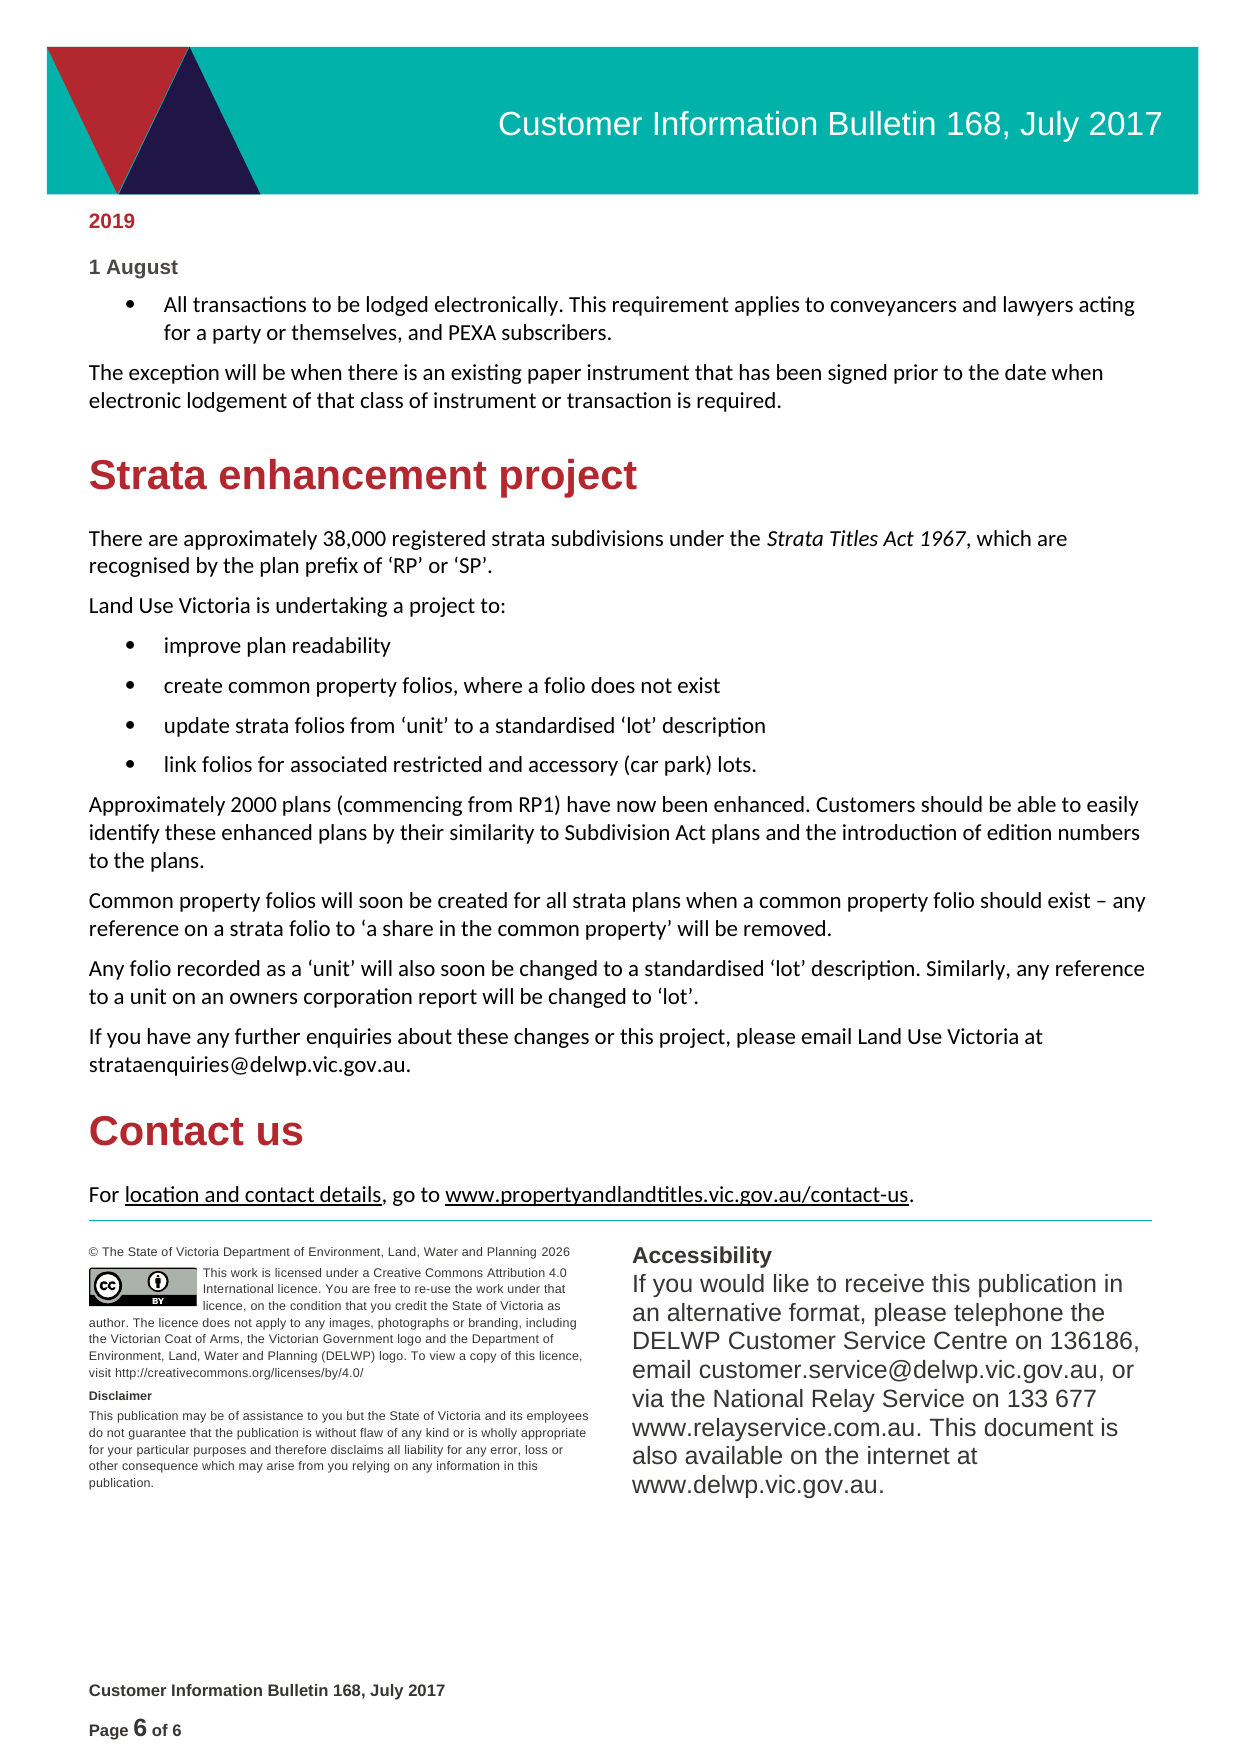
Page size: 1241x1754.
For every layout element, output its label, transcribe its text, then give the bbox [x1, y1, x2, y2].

text There are approximately 38,000 registered strata subdivisions under the Strata Titles Act 1967, which are recognised by the plan prefix of ‘RP’ or ‘SP’. [89, 524, 1163, 580]
text Common property folios will soon be created for all strata plans when a common property folio should exist – any reference on a strata folio to ‘a share in the common property’ will be removed. [89, 886, 1163, 942]
text Approximately 2000 plans (commencing from RP1) have now been enhanced. Customers should be able to easily identify these enhanced plans by their similarity to Subdivision Act plans and the introduction of edition numbers to the plans. [89, 790, 1163, 874]
text For location and contact details, go to www.propertyandlandtitles.vic.gov.au/contact-us. [89, 1180, 1163, 1208]
text Land Use Victoria is undertaking a project to: [89, 591, 1163, 619]
text If you have any further enquiries about these changes or this project, please email Land Use Victoria at strataenquiries@delwp.vic.gov.au. [89, 1022, 1163, 1078]
text update strata folios from ‘unit’ to a standardised ‘lot’ description [126, 711, 1163, 739]
text improve plan readability [126, 631, 1163, 659]
list 2019 [89, 207, 1163, 234]
text Strata enhancement project [89, 451, 1163, 499]
text link folios for associated restricted and accessory (car park) lots. [126, 751, 1163, 779]
text create common property folios, where a folio does not exist [126, 671, 1163, 699]
text All transactions to be lodged electronically. This requirement applies to conveyancers and lawyers acting for a party or themselves, and PEXA subscribers. [126, 290, 1163, 346]
subtitle Contact us [89, 1109, 1163, 1155]
table_header Accessibility If you would like to receive this publication in an alternative format, please telephone the DELWP Customer Service Centre on 136186, email customer.service@delwp.vic.gov.au, or via the National Relay Service on 133 677 www.relayservice.com.au. This document is also available on the internet at www.delwp.vic.gov.au. [632, 1221, 1152, 1524]
text Any folio recorded as a ‘unit’ will also soon be changed to a standardised ‘lot’ description. Similarly, any reference to a unit on an owners corporation report will be changed to ‘lot’. [89, 954, 1163, 1010]
list 1 August [89, 255, 1163, 280]
table_header © The State of Victoria Department of Environment, Land, Water and Planning 2017 This work is licensed under a Creative Commons Attribution 4.0 International licence. You are free to re-use the work under that licence, on the condition that you credit the State of Victoria as author. The licence does not apply to any images, photographs or branding, including the Victorian Coat of Arms, the Victorian Government logo and the Department of Environment, Land, Water and Planning (DELWP) logo. To view a copy of this licence, visit http://creativecommons.org/licenses/by/4.0/ Disclaimer This publication may be of assistance to you but the State of Victoria and its employees do not guarantee that the publication is without flaw of any kind or is wholly appropriate for your particular purposes and therefore disclaims all liability for any error, loss or other consequence which may arise from you relying on any information in this publication. [89, 1221, 632, 1524]
text The exception will be when there is an existing paper instrument that has been signed prior to the date when electronic lodgement of that class of instrument or transaction is required. [89, 358, 1163, 414]
